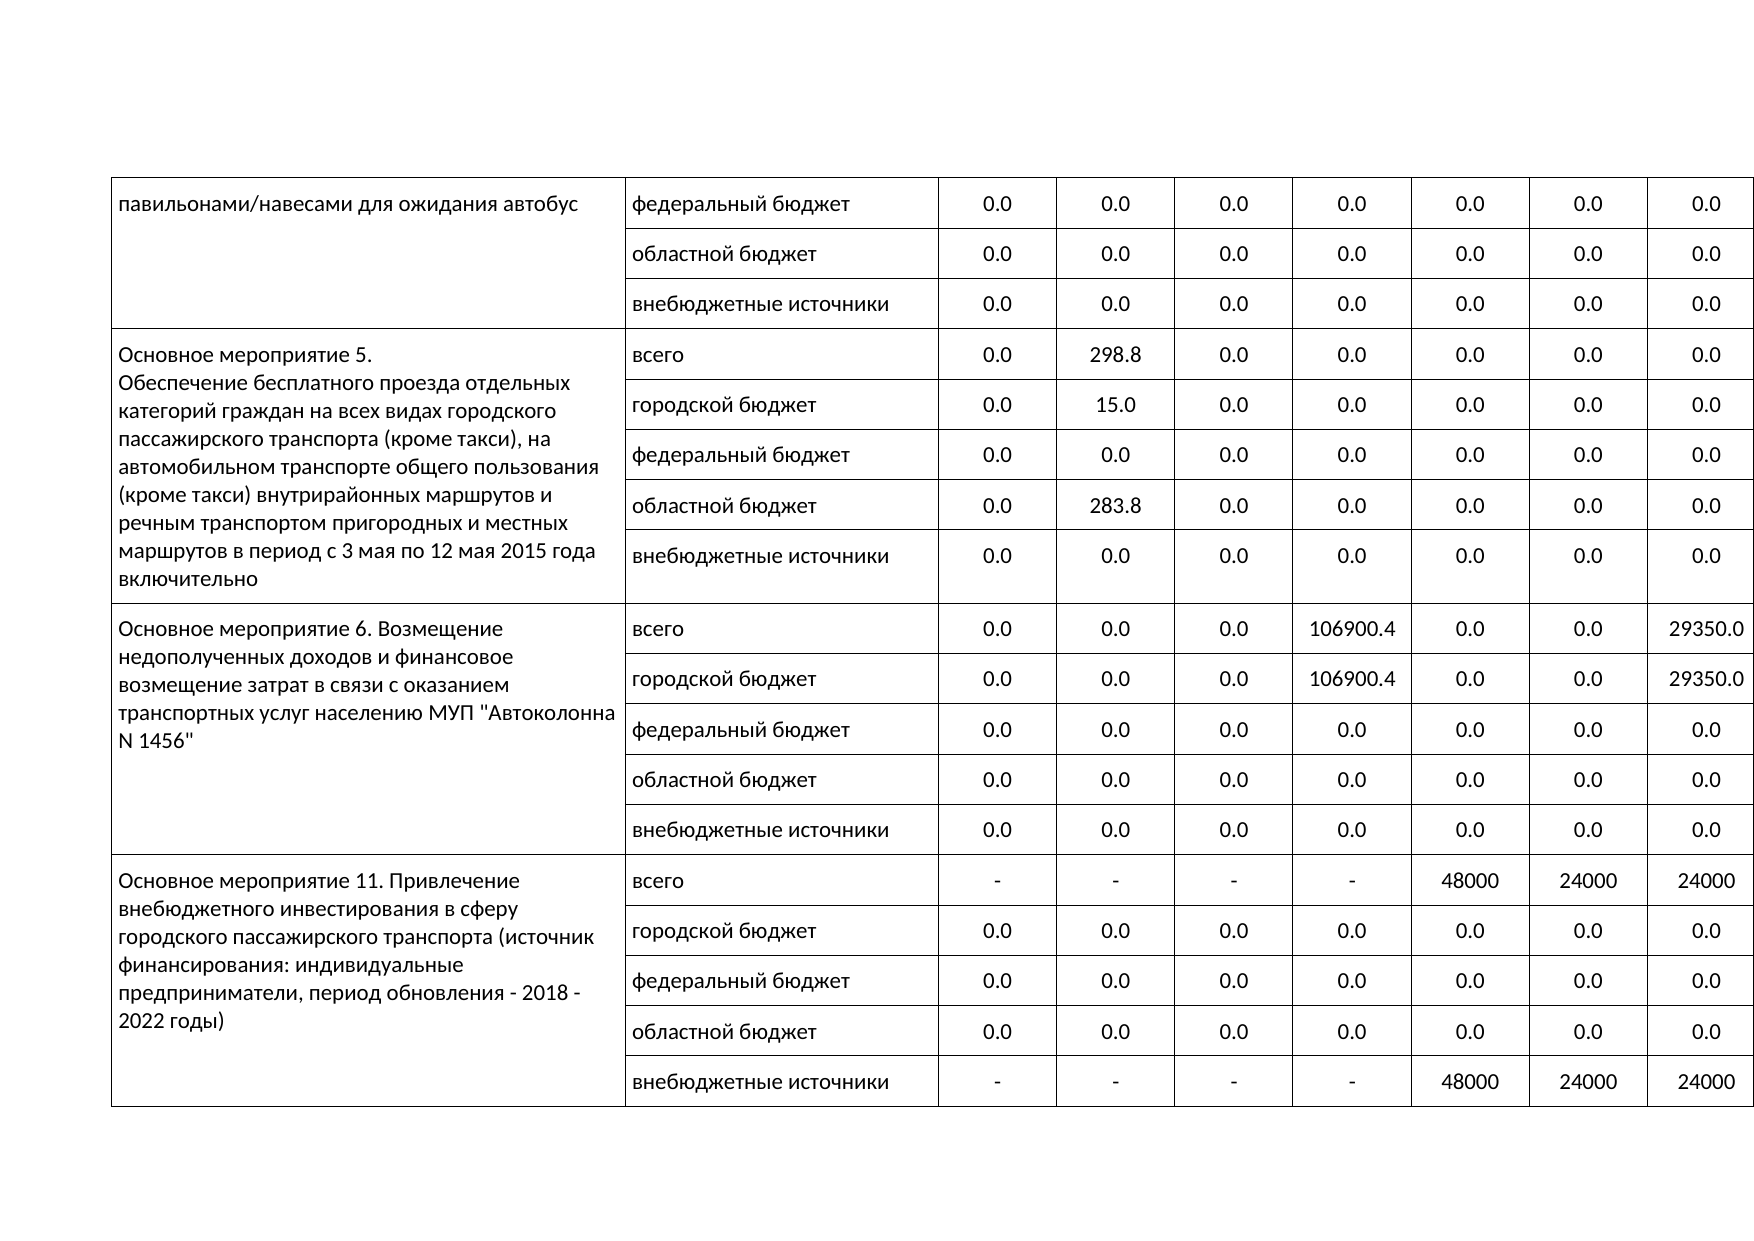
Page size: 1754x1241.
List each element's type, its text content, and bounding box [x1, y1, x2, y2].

table_cell 0.0 [1648, 704, 1753, 753]
table_cell 0.0 [1530, 956, 1647, 1005]
table_cell 0.0 [1412, 604, 1529, 653]
table_cell 0.0 [1293, 530, 1411, 603]
table_cell 0.0 [1057, 1006, 1174, 1055]
table_cell 15.0 [1057, 380, 1174, 429]
table_cell 0.0 [1175, 1006, 1292, 1055]
table_cell 0.0 [1175, 430, 1292, 479]
table_cell 0.0 [1648, 906, 1753, 955]
table_cell 0.0 [1175, 480, 1292, 529]
table_cell 0.0 [1175, 530, 1292, 603]
table_cell 0.0 [1175, 755, 1292, 804]
table_cell - [1293, 855, 1411, 904]
table_cell 0.0 [1530, 178, 1647, 227]
table_cell 0.0 [1530, 654, 1647, 703]
table_cell 0.0 [1293, 229, 1411, 278]
table_cell 0.0 [1057, 805, 1174, 854]
table_cell - [1175, 855, 1292, 904]
table_cell 0.0 [1057, 229, 1174, 278]
table_cell 0.0 [1175, 805, 1292, 854]
table_cell городской бюджет [626, 906, 938, 955]
table_cell 0.0 [1057, 530, 1174, 603]
table_cell 48000 [1412, 855, 1529, 904]
table_cell 0.0 [1530, 380, 1647, 429]
table_cell 0.0 [939, 604, 1056, 653]
table_cell 0.0 [1648, 178, 1753, 227]
table_cell 0.0 [1412, 430, 1529, 479]
table_cell внебюджетные источники [626, 530, 938, 603]
table_cell 0.0 [1412, 906, 1529, 955]
table_cell 0.0 [1057, 178, 1174, 227]
table_cell 0.0 [1412, 329, 1529, 378]
table_cell 0.0 [939, 654, 1056, 703]
table_cell 0.0 [1648, 480, 1753, 529]
table_cell 0.0 [1412, 480, 1529, 529]
table_cell 0.0 [1412, 229, 1529, 278]
table_cell 0.0 [1057, 279, 1174, 328]
table_cell 0.0 [1293, 805, 1411, 854]
table_cell 0.0 [1530, 755, 1647, 804]
table_cell 0.0 [1412, 1006, 1529, 1055]
table_cell 0.0 [1057, 654, 1174, 703]
table_cell всего [626, 329, 938, 378]
table_cell 0.0 [1412, 805, 1529, 854]
table_cell 0.0 [1057, 704, 1174, 753]
table_cell 0.0 [939, 480, 1056, 529]
table_cell 48000 [1412, 1056, 1529, 1106]
table_cell 0.0 [939, 956, 1056, 1005]
table_cell 0.0 [1293, 1006, 1411, 1055]
table_cell 0.0 [939, 279, 1056, 328]
table_cell 0.0 [939, 229, 1056, 278]
table_cell всего [626, 855, 938, 904]
table_cell 0.0 [1530, 906, 1647, 955]
table_cell 0.0 [1648, 380, 1753, 429]
table_cell 0.0 [1530, 229, 1647, 278]
table_cell 0.0 [1175, 178, 1292, 227]
table_cell 0.0 [1412, 956, 1529, 1005]
table_cell 106900.4 [1293, 604, 1411, 653]
table_cell всего [626, 604, 938, 653]
table_cell внебюджетные источники [626, 279, 938, 328]
table_cell 0.0 [939, 430, 1056, 479]
table_cell 0.0 [1293, 380, 1411, 429]
table_cell 0.0 [939, 704, 1056, 753]
table_cell 0.0 [1057, 430, 1174, 479]
table_cell 0.0 [1175, 329, 1292, 378]
table_cell 0.0 [1412, 530, 1529, 603]
table_cell 24000 [1648, 1056, 1753, 1106]
table_cell 0.0 [1530, 1006, 1647, 1055]
table_cell - [939, 1056, 1056, 1106]
table_cell Основное мероприятие 5. Обеспечение бесплатного проезда отдельных категорий граждан на всех видах городского пассажирского транспорта (кроме такси), на автомобильном транспорте общего пользования (кроме такси) внутрирайонных маршрутов и речным транспортом пригородных и местных маршрутов в период с 3 мая по 12 мая 2015 года включительно [112, 329, 625, 603]
table_cell 0.0 [1412, 704, 1529, 753]
table_cell 0.0 [1057, 755, 1174, 804]
table_cell 0.0 [1175, 906, 1292, 955]
table_cell - [1057, 1056, 1174, 1106]
table_cell федеральный бюджет [626, 178, 938, 227]
table_cell 0.0 [939, 805, 1056, 854]
table_cell 29350.0 [1648, 604, 1753, 653]
table_cell 106900.4 [1293, 654, 1411, 703]
table_cell федеральный бюджет [626, 704, 938, 753]
table_cell Основное мероприятие 6. Возмещение недополученных доходов и финансовое возмещение затрат в связи с оказанием транспортных услуг населению МУП "Автоколонна N 1456" [112, 604, 625, 854]
table_cell 0.0 [1293, 906, 1411, 955]
table_cell 0.0 [1648, 229, 1753, 278]
table_cell федеральный бюджет [626, 430, 938, 479]
table_cell 0.0 [1412, 755, 1529, 804]
table_cell 0.0 [1530, 604, 1647, 653]
table_cell 0.0 [1175, 604, 1292, 653]
table_cell 0.0 [1648, 1006, 1753, 1055]
table_cell 0.0 [1293, 178, 1411, 227]
table_cell 0.0 [1293, 430, 1411, 479]
table_cell 0.0 [1175, 704, 1292, 753]
table_cell 0.0 [1648, 329, 1753, 378]
table_cell - [1175, 1056, 1292, 1106]
table_cell 24000 [1530, 1056, 1647, 1106]
table_cell внебюджетные источники [626, 805, 938, 854]
table_cell областной бюджет [626, 480, 938, 529]
table_cell 0.0 [1293, 956, 1411, 1005]
table_cell 0.0 [1293, 329, 1411, 378]
table_cell 0.0 [1412, 279, 1529, 328]
table_cell 0.0 [1530, 530, 1647, 603]
table_cell 24000 [1648, 855, 1753, 904]
table_cell 0.0 [1412, 380, 1529, 429]
table_cell Основное мероприятие 11. Привлечение внебюджетного инвестирования в сферу городского пассажирского транспорта (источник финансирования: индивидуальные предприниматели, период обновления - 2018 - 2022 годы) [112, 855, 625, 1106]
table_cell 24000 [1530, 855, 1647, 904]
table_cell 0.0 [1057, 906, 1174, 955]
table_cell 0.0 [1175, 956, 1292, 1005]
table_cell 0.0 [1293, 279, 1411, 328]
table_cell 0.0 [939, 906, 1056, 955]
table_cell федеральный бюджет [626, 956, 938, 1005]
table_cell 0.0 [1057, 604, 1174, 653]
table_cell 29350.0 [1648, 654, 1753, 703]
table_cell 0.0 [939, 755, 1056, 804]
table_cell 0.0 [1412, 654, 1529, 703]
table_cell 0.0 [1057, 956, 1174, 1005]
table_cell 0.0 [1530, 704, 1647, 753]
table_cell городской бюджет [626, 654, 938, 703]
table_cell 0.0 [1648, 530, 1753, 603]
table_cell 0.0 [1175, 229, 1292, 278]
table_cell городской бюджет [626, 380, 938, 429]
table_cell 0.0 [1648, 805, 1753, 854]
table_cell областной бюджет [626, 1006, 938, 1055]
table_cell - [1293, 1056, 1411, 1106]
table_cell 0.0 [1530, 279, 1647, 328]
table_cell 0.0 [1530, 430, 1647, 479]
table_cell 0.0 [1648, 755, 1753, 804]
table_cell 0.0 [1530, 805, 1647, 854]
table_cell 283.8 [1057, 480, 1174, 529]
table_cell 0.0 [939, 329, 1056, 378]
table_cell 0.0 [1293, 704, 1411, 753]
table_cell 0.0 [1648, 956, 1753, 1005]
table_cell 0.0 [1175, 380, 1292, 429]
table_cell - [1057, 855, 1174, 904]
table_cell 0.0 [939, 178, 1056, 227]
table_cell 0.0 [1293, 480, 1411, 529]
table_cell 0.0 [1412, 178, 1529, 227]
table_cell областной бюджет [626, 229, 938, 278]
table_cell 0.0 [1648, 430, 1753, 479]
table_cell 0.0 [1293, 755, 1411, 804]
table_cell - [939, 855, 1056, 904]
table_cell областной бюджет [626, 755, 938, 804]
table_cell внебюджетные источники [626, 1056, 938, 1106]
table_cell 0.0 [1648, 279, 1753, 328]
table_cell 298.8 [1057, 329, 1174, 378]
table_cell 0.0 [1175, 654, 1292, 703]
table_cell 0.0 [939, 380, 1056, 429]
table_cell 0.0 [1530, 480, 1647, 529]
table_cell 0.0 [1530, 329, 1647, 378]
table_cell 0.0 [939, 530, 1056, 603]
table_cell 0.0 [1175, 279, 1292, 328]
table_cell 0.0 [939, 1006, 1056, 1055]
